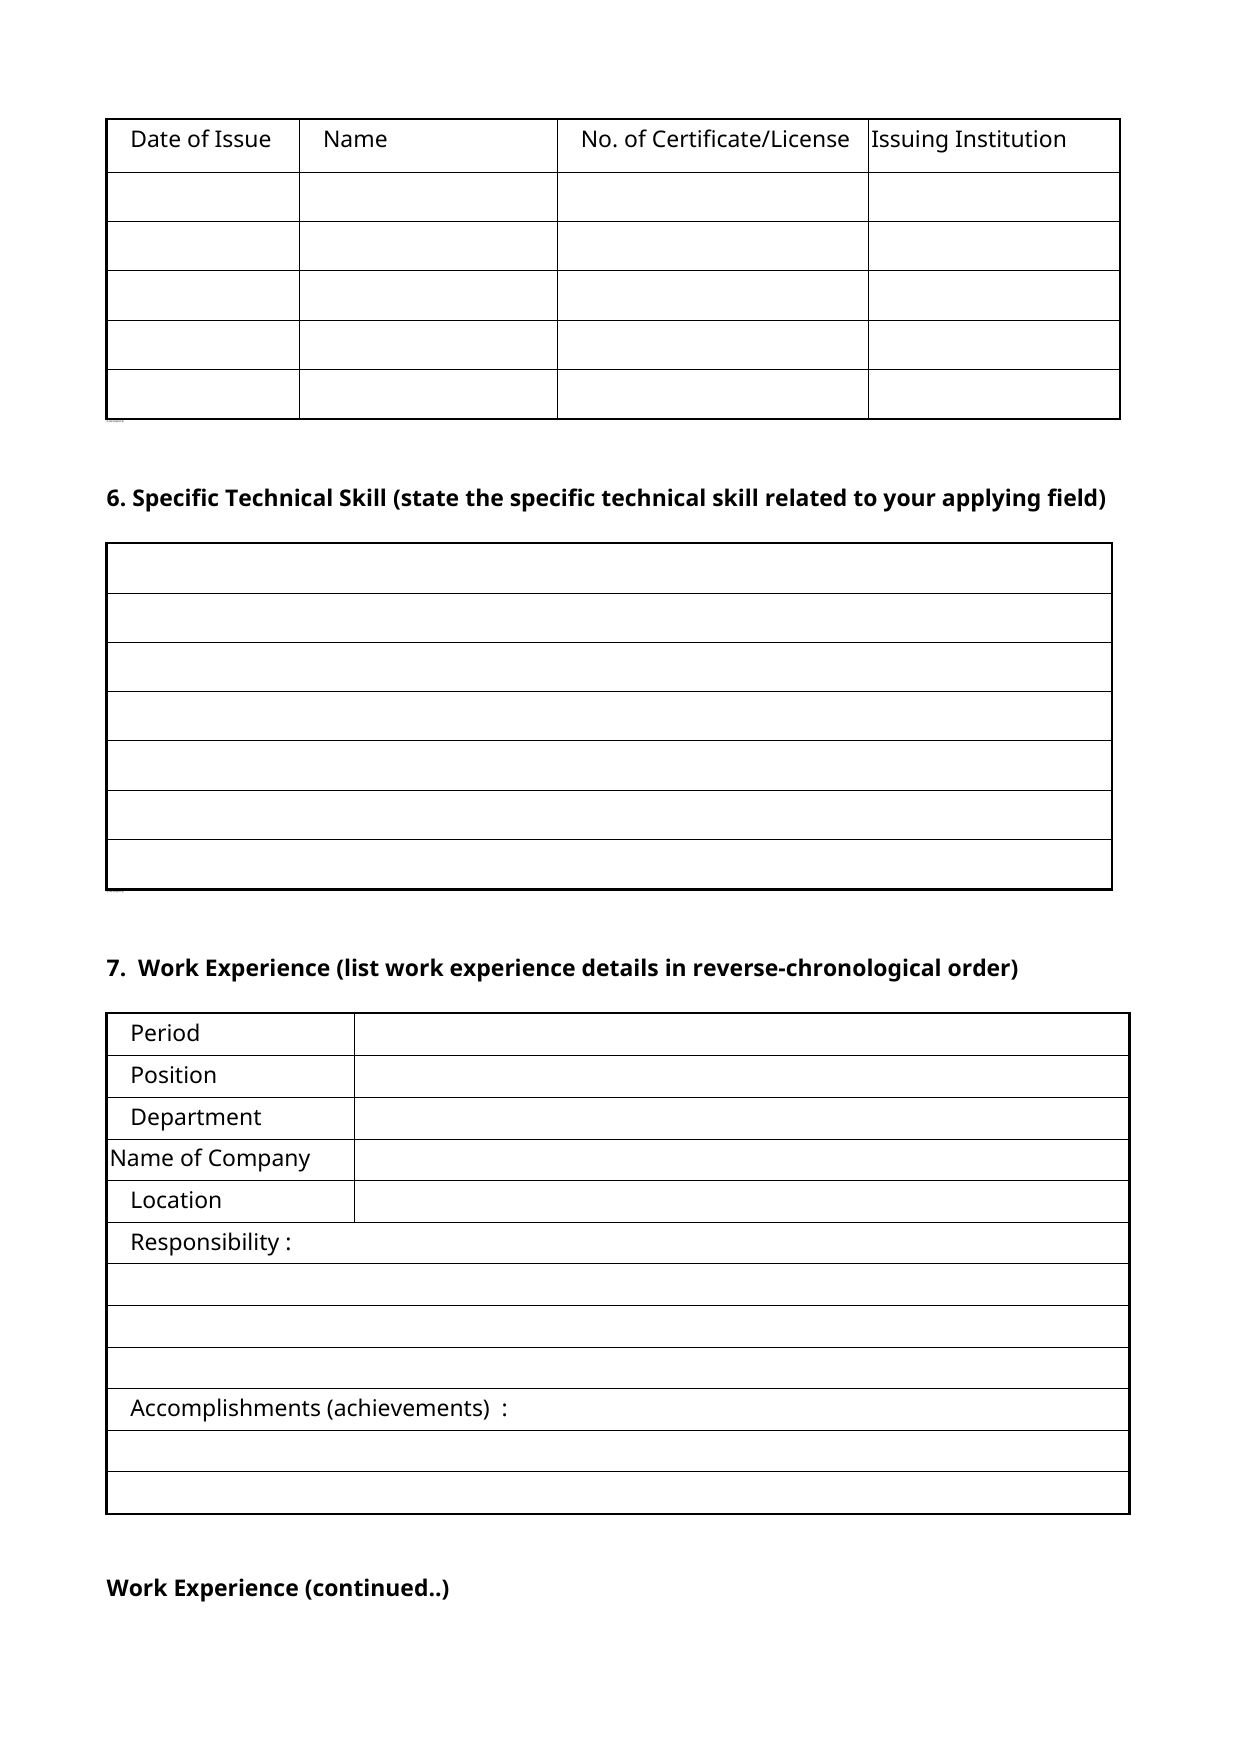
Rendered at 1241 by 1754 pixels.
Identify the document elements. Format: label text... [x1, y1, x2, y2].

table_cell [355, 1140, 1128, 1180]
table_cell Position [108, 1056, 354, 1097]
text 7. Work Experience (list work experience details in reverse-chronological order) [106, 952, 1134, 983]
table_header [355, 1014, 1128, 1055]
table_cell [558, 222, 868, 270]
text Work Experience (continued..) [106, 1572, 1134, 1603]
table_cell [558, 271, 868, 319]
table_cell [355, 1098, 1128, 1138]
text 6. Specific Technical Skill (state the specific technical skill related to your applying field) [106, 482, 1134, 513]
table_cell [355, 1056, 1128, 1097]
table_header Issuing Institution [869, 120, 1119, 172]
table_cell [108, 1264, 1128, 1305]
table_cell [108, 1431, 1128, 1471]
table_header Name [300, 120, 557, 172]
table_cell Department [108, 1098, 354, 1138]
table_cell [108, 173, 299, 221]
table_cell [108, 370, 299, 418]
table_cell [108, 271, 299, 319]
table_cell [300, 222, 557, 270]
table_cell [300, 271, 557, 319]
table_cell [108, 1472, 1128, 1513]
table_cell [300, 173, 557, 221]
table_cell [558, 321, 868, 369]
table_cell [300, 370, 557, 418]
table_cell Name of Company [108, 1140, 354, 1180]
table_cell [108, 741, 1111, 790]
table_cell Responsibility : [108, 1223, 1128, 1263]
table_cell [108, 692, 1111, 740]
table_cell [300, 321, 557, 369]
table_cell [108, 643, 1111, 691]
table_header No. of Certificate/License [558, 120, 868, 172]
table_cell [558, 173, 868, 221]
table_cell [108, 840, 1111, 888]
table_cell [558, 370, 868, 418]
table_cell [108, 791, 1111, 839]
table_cell Location [108, 1181, 354, 1222]
table_cell [869, 370, 1119, 418]
table_cell [108, 1348, 1128, 1388]
table_header Date of Issue [108, 120, 299, 172]
table_cell [869, 222, 1119, 270]
table_cell [108, 222, 299, 270]
table_header [108, 544, 1111, 593]
table_header Period [108, 1014, 354, 1055]
table_cell [869, 321, 1119, 369]
table_cell [869, 271, 1119, 319]
table_cell [869, 173, 1119, 221]
table_cell [108, 321, 299, 369]
table_cell [108, 1306, 1128, 1346]
table_cell [108, 594, 1111, 642]
table_cell Accomplishments (achievements) : [108, 1389, 1128, 1429]
table_cell [355, 1181, 1128, 1222]
